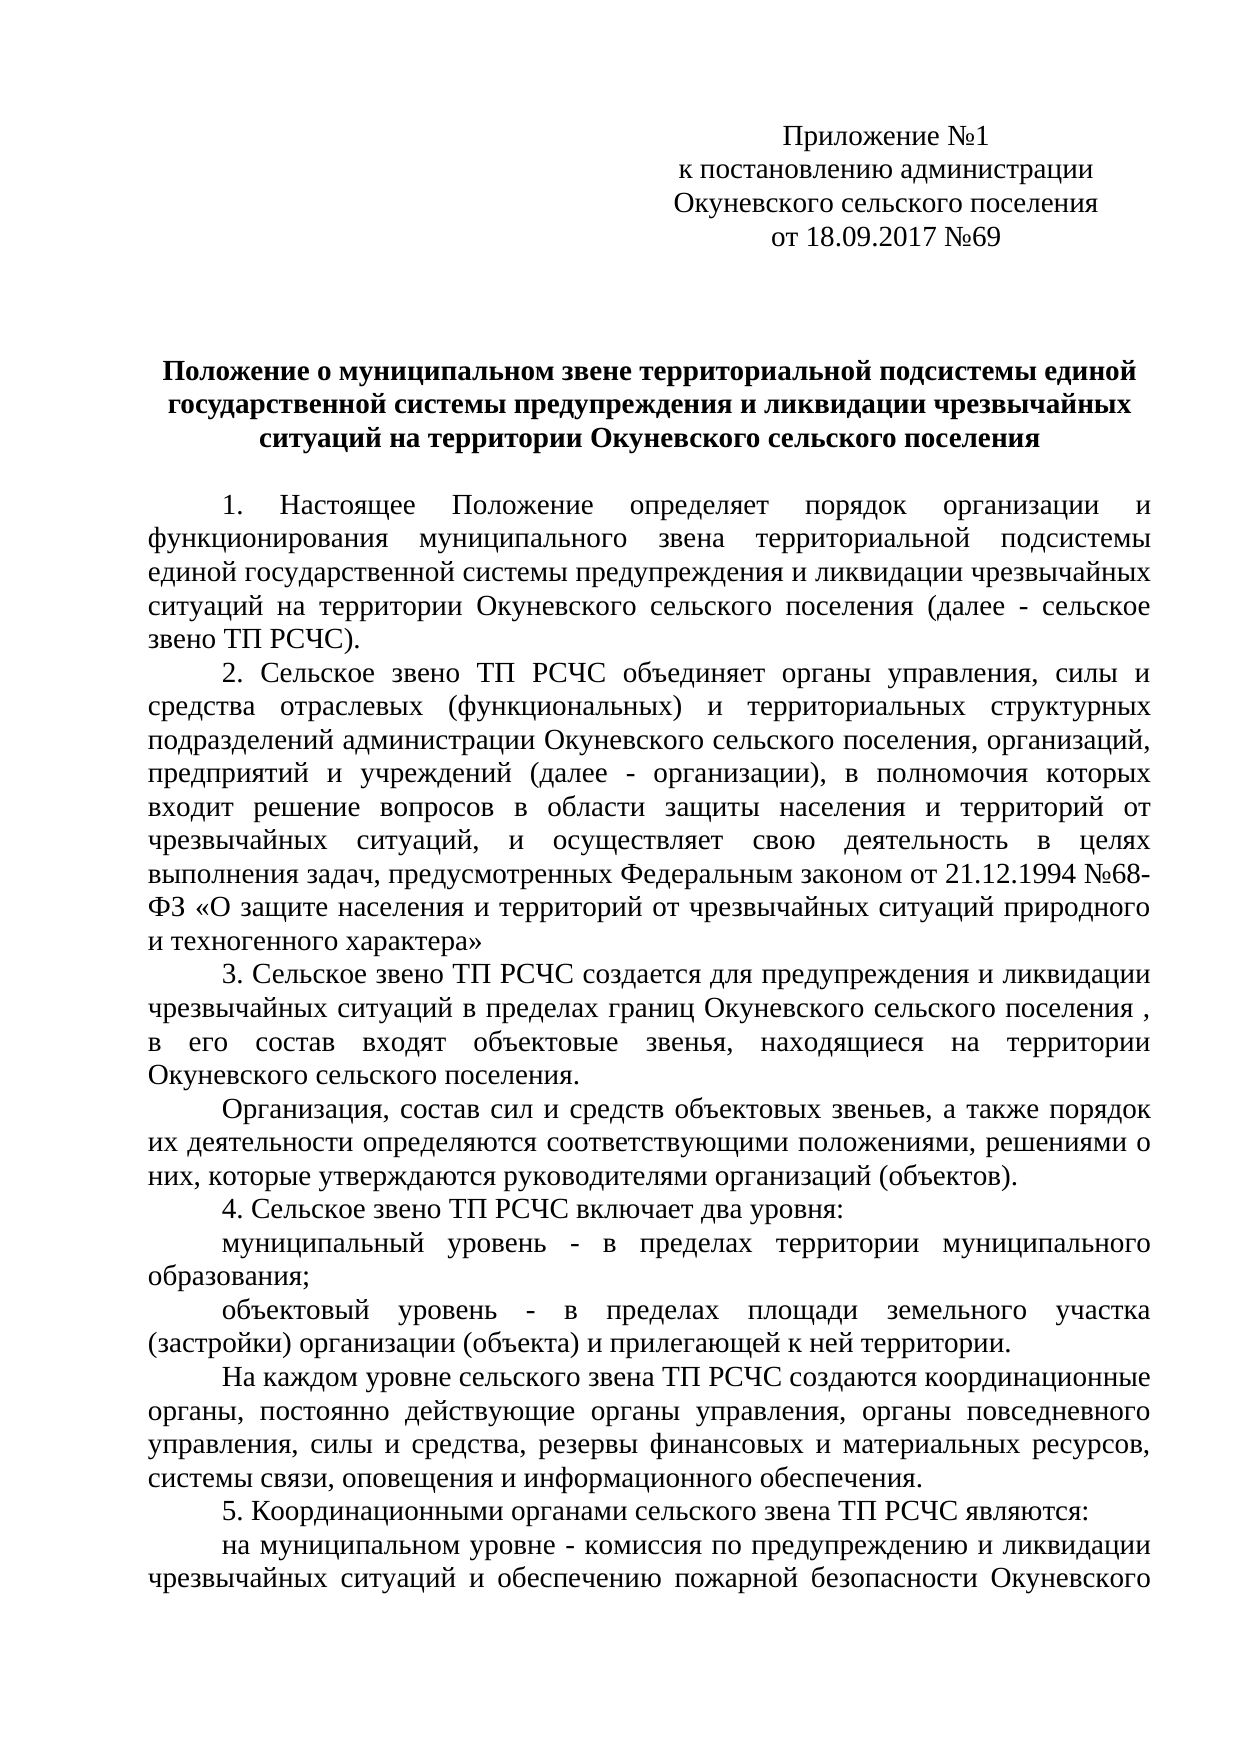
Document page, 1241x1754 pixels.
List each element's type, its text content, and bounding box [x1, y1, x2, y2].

text Организация, состав сил и средств объектовых звеньев, а также порядок их деятельности определяются соответствующими положениями, решениями о них, которые утверждаются руководителями организаций (объектов). [148, 1091, 1152, 1191]
text 5. Координационными органами сельского звена ТП РСЧС являются: [148, 1493, 1152, 1527]
text от 18.09.2017 №69 [620, 219, 1152, 252]
text 4. Сельское звено ТП РСЧС включает два уровня: [148, 1191, 1152, 1225]
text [148, 1527, 1152, 1594]
text На каждом уровне сельского звена ТП РСЧС создаются координационные органы, постоянно действующие органы управления, органы повседневного управления, силы и средства, резервы финансовых и материальных ресурсов, системы связи, оповещения и информационного обеспечения. [148, 1359, 1152, 1493]
text Приложение №1 [620, 118, 1152, 152]
text 2. Сельское звено ТП РСЧС объединяет органы управления, силы и средства отраслевых (функциональных) и территориальных структурных подразделений администрации Окуневского сельского поселения, организаций, предприятий и учреждений (далее - организации), в полномочия которых входит решение вопросов в области защиты населения и территорий от чрезвычайных ситуаций, и осуществляет свою деятельность в целях выполнения задач, предусмотренных Федеральным законом от 21.12.1994 №68-ФЗ «О защите населения и территорий от чрезвычайных ситуаций природного и техногенного характера» [148, 655, 1152, 957]
text 3. Сельское звено ТП РСЧС создается для предупреждения и ликвидации чрезвычайных ситуаций в пределах границ Окуневского сельского поселения , в его состав входят объектовые звенья, находящиеся на территории Окуневского сельского поселения. [148, 957, 1152, 1091]
text Положение о муниципальном звене территориальной подсистемы единой государственной системы предупреждения и ликвидации чрезвычайных ситуаций на территории Окуневского сельского поселения [148, 353, 1152, 453]
text 1. Настоящее Положение определяет порядок организации и функционирования муниципального звена территориальной подсистемы единой государственной системы предупреждения и ликвидации чрезвычайных ситуаций на территории Окуневского сельского поселения (далее - сельское звено ТП РСЧС). [148, 487, 1152, 655]
text объектовый уровень - в пределах площади земельного участка (застройки) организации (объекта) и прилегающей к ней территории. [148, 1292, 1152, 1359]
text муниципальный уровень - в пределах территории муниципального образования; [148, 1225, 1152, 1292]
text к постановлению администрации Окуневского сельского поселения [620, 152, 1152, 219]
